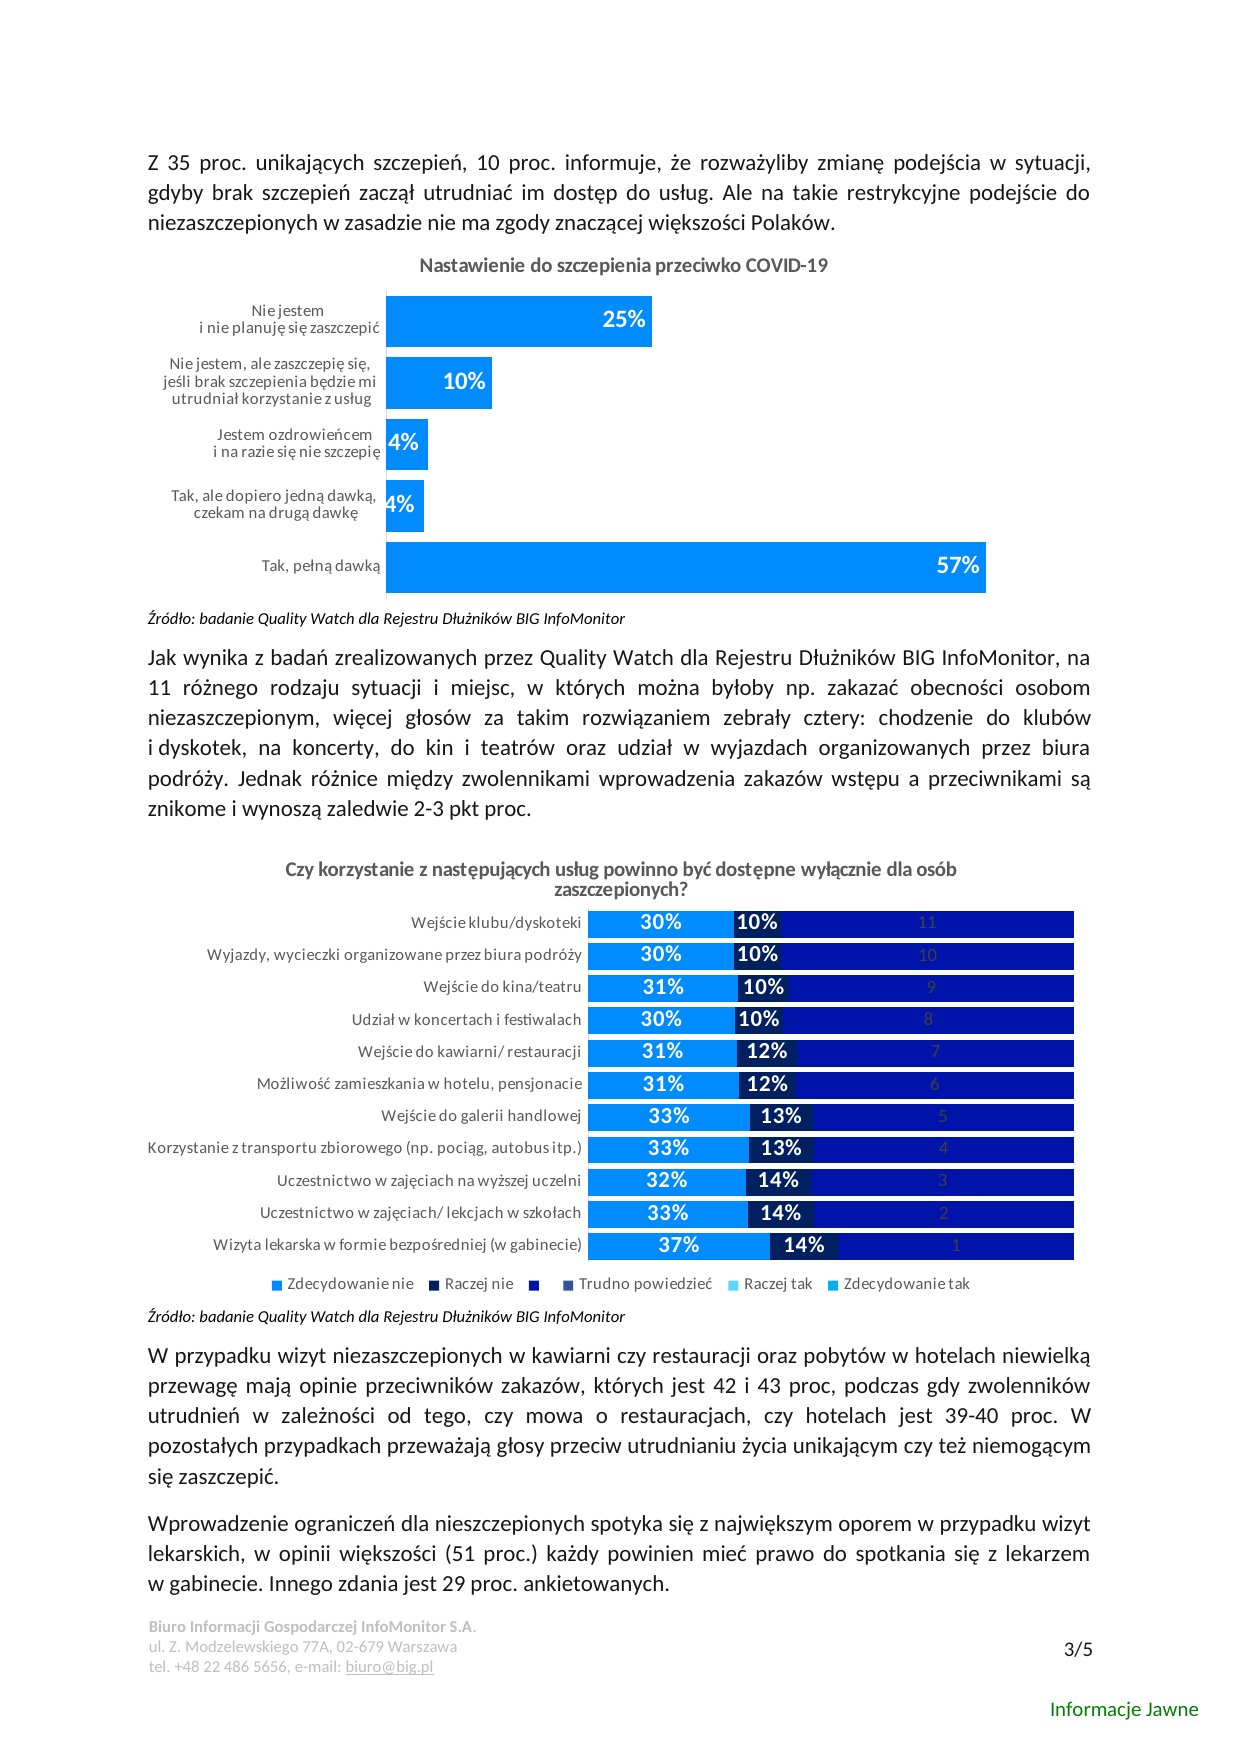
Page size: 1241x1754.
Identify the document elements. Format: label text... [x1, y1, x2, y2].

text Z 35 proc. unikających szczepień, 10 proc. informuje, że rozważyliby zmianę podejścia w sytuacji, gdyby brak szczepień zaczął utrudniać im dostęp do usług. Ale na takie restrykcyjne podejście do niezaszczepionych w zasadzie nie ma zgody znaczącej większości Polaków. [148, 148, 1093, 236]
text Jak wynika z badań zrealizowanych przez Quality Watch dla Rejestru Dłużników BIG InfoMonitor, na 11 różnego rodzaju sytuacji i miejsc, w których można byłoby np. zakazać obecności osobom niezaszczepionym, więcej głosów za takim rozwiązaniem zebrały cztery: chodzenie do klubów i dyskotek, na koncerty, do kin i teatrów oraz udział w wyjazdach organizowanych przez biura podróży. Jednak różnice między zwolennikami wprowadzenia zakazów wstępu a przeciwnikami są znikome i wynoszą zaledwie 2-3 pkt proc. [148, 643, 1093, 822]
text W przypadku wizyt niezaszczepionych w kawiarni czy restauracji oraz pobytów w hotelach niewielką przewagę mają opinie przeciwników zakazów, których jest 42 i 43 proc, podczas gdy zwolenników utrudnień w zależności od tego, czy mowa o restauracjach, czy hotelach jest 39-40 proc. W pozostałych przypadkach przeważają głosy przeciw utrudnianiu życia unikającym czy też niemogącym się zaszczepić. [148, 1341, 1093, 1490]
text Źródło: badanie Quality Watch dla Rejestru Dłużników BIG InfoMonitor [148, 1148, 1093, 1327]
text Źródło: badanie Quality Watch dla Rejestru Dłużników BIG InfoMonitor [148, 607, 1093, 629]
text Wprowadzenie ograniczeń dla nieszczepionych spotyka się z największym oporem w przypadku wizyt lekarskich, w opinii większości (51 proc.) każdy powinien mieć prawo do spotkania się z lekarzem w gabinecie. Innego zdania jest 29 proc. ankietowanych. [148, 1509, 1093, 1597]
